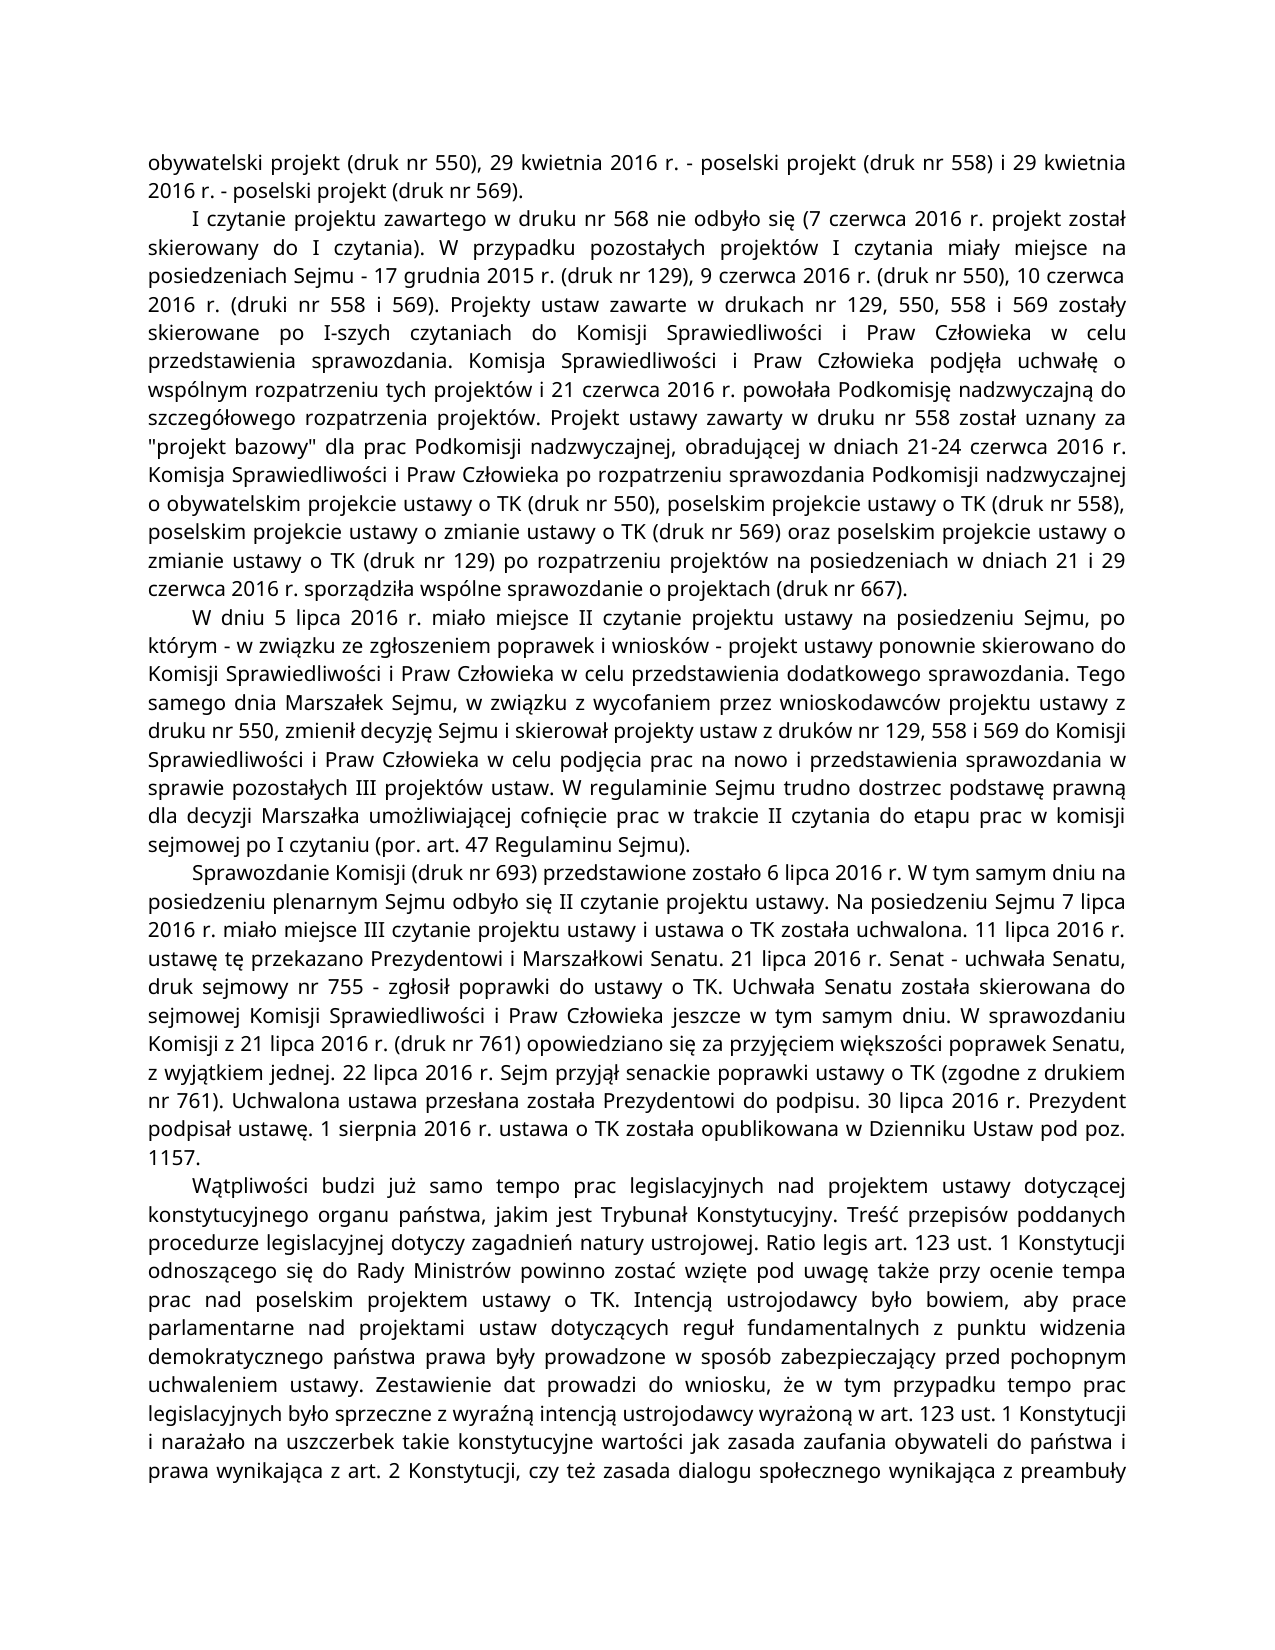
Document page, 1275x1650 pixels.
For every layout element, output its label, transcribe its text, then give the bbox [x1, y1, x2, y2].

text Sprawozdanie Komisji (druk nr 693) przedstawione zostało 6 lipca 2016 r. W tym samym dniu na posiedzeniu plenarnym Sejmu odbyło się II czytanie projektu ustawy. Na posiedzeniu Sejmu 7 lipca 2016 r. miało miejsce III czytanie projektu ustawy i ustawa o TK została uchwalona. 11 lipca 2016 r. ustawę tę przekazano Prezydentowi i Marszałkowi Senatu. 21 lipca 2016 r. Senat - uchwała Senatu, druk sejmowy nr 755 - zgłosił poprawki do ustawy o TK. Uchwała Senatu została skierowana do sejmowej Komisji Sprawiedliwości i Praw Człowieka jeszcze w tym samym dniu. W sprawozdaniu Komisji z 21 lipca 2016 r. (druk nr 761) opowiedziano się za przyjęciem większości poprawek Senatu, z wyjątkiem jednej. 22 lipca 2016 r. Sejm przyjął senackie poprawki ustawy o TK (zgodne z drukiem nr 761). Uchwalona ustawa przesłana została Prezydentowi do podpisu. 30 lipca 2016 r. Prezydent podpisał ustawę. 1 sierpnia 2016 r. ustawa o TK została opublikowana w Dzienniku Ustaw pod poz. 1157. [148, 858, 1127, 1171]
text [148, 148, 1127, 204]
text I czytanie projektu zawartego w druku nr 568 nie odbyło się (7 czerwca 2016 r. projekt został skierowany do I czytania). W przypadku pozostałych projektów I czytania miały miejsce na posiedzeniach Sejmu - 17 grudnia 2015 r. (druk nr 129), 9 czerwca 2016 r. (druk nr 550), 10 czerwca 2016 r. (druki nr 558 i 569). Projekty ustaw zawarte w drukach nr 129, 550, 558 i 569 zostały skierowane po I-szych czytaniach do Komisji Sprawiedliwości i Praw Człowieka w celu przedstawienia sprawozdania. Komisja Sprawiedliwości i Praw Człowieka podjęła uchwałę o wspólnym rozpatrzeniu tych projektów i 21 czerwca 2016 r. powołała Podkomisję nadzwyczajną do szczegółowego rozpatrzenia projektów. Projekt ustawy zawarty w druku nr 558 został uznany za "projekt bazowy" dla prac Podkomisji nadzwyczajnej, obradującej w dniach 21-24 czerwca 2016 r. Komisja Sprawiedliwości i Praw Człowieka po rozpatrzeniu sprawozdania Podkomisji nadzwyczajnej o obywatelskim projekcie ustawy o TK (druk nr 550), poselskim projekcie ustawy o TK (druk nr 558), poselskim projekcie ustawy o zmianie ustawy o TK (druk nr 569) oraz poselskim projekcie ustawy o zmianie ustawy o TK (druk nr 129) po rozpatrzeniu projektów na posiedzeniach w dniach 21 i 29 czerwca 2016 r. sporządziła wspólne sprawozdanie o projektach (druk nr 667). [148, 204, 1127, 603]
text W dniu 5 lipca 2016 r. miało miejsce II czytanie projektu ustawy na posiedzeniu Sejmu, po którym - w związku ze zgłoszeniem poprawek i wniosków - projekt ustawy ponownie skierowano do Komisji Sprawiedliwości i Praw Człowieka w celu przedstawienia dodatkowego sprawozdania. Tego samego dnia Marszałek Sejmu, w związku z wycofaniem przez wnioskodawców projektu ustawy z druku nr 550, zmienił decyzję Sejmu i skierował projekty ustaw z druków nr 129, 558 i 569 do Komisji Sprawiedliwości i Praw Człowieka w celu podjęcia prac na nowo i przedstawienia sprawozdania w sprawie pozostałych III projektów ustaw. W regulaminie Sejmu trudno dostrzec podstawę prawną dla decyzji Marszałka umożliwiającej cofnięcie prac w trakcie II czytania do etapu prac w komisji sejmowej po I czytaniu (por. art. 47 Regulaminu Sejmu). [148, 603, 1127, 858]
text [148, 1171, 1127, 1484]
